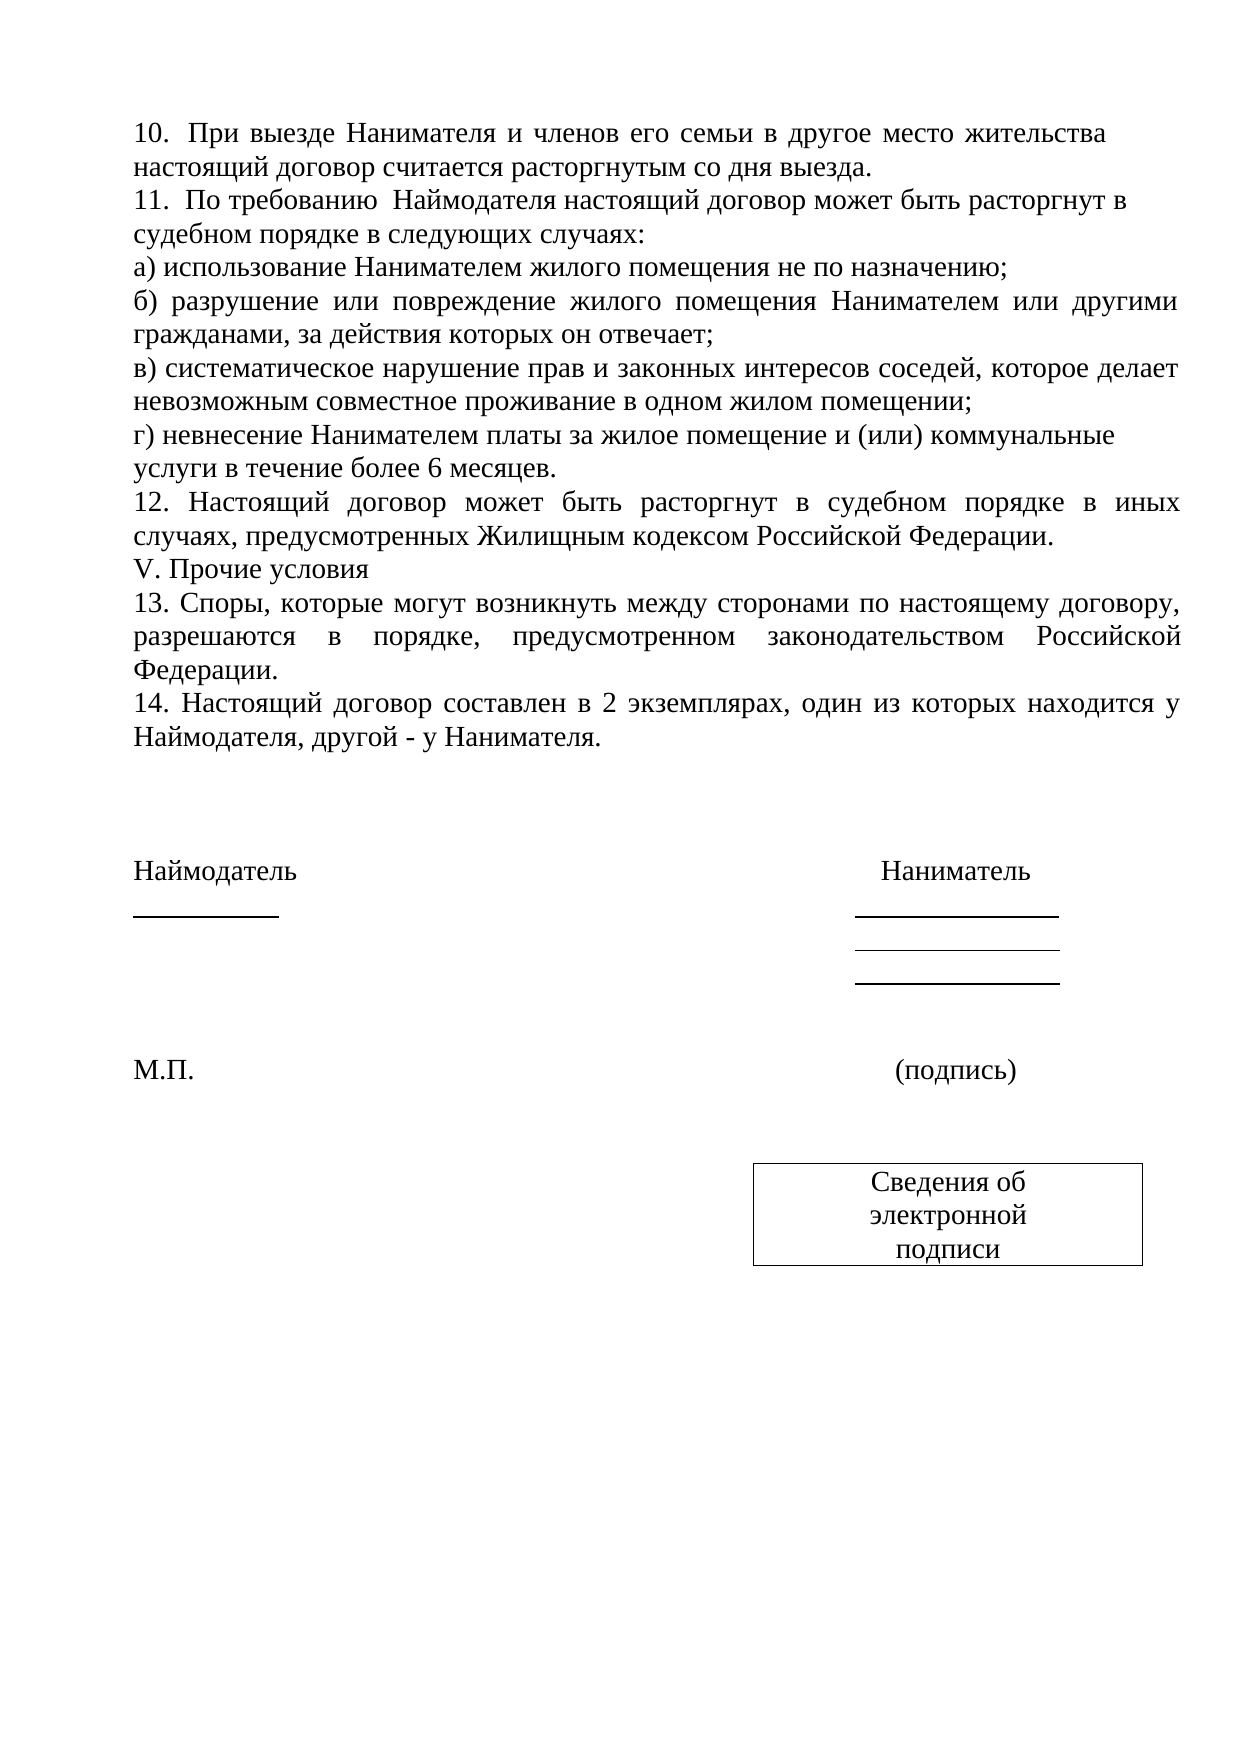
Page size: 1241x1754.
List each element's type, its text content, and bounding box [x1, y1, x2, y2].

list По требованию Наймодателя настоящий договор может быть расторгнут в судебном порядке в следующих случаях: [133, 182, 1181, 249]
list Настоящий договор составлен в 2 экземплярах, один из которых находится у Наймодателя, другой - у Нанимателя. [133, 685, 1182, 752]
list Прочие условия [133, 551, 1223, 585]
text в) систематическое нарушение прав и законных интересов соседей, которое делает невозможным совместное проживание в одном жилом помещении; [133, 350, 1223, 417]
text г) невнесение Нанимателем платы за жилое помещение и (или) коммунальные услуги в течение более 6 месяцев. [133, 417, 1173, 484]
text М.П. (подпись) [133, 1052, 1223, 1086]
text б) разрушение или повреждение жилого помещения Нанимателем или другими гражданами, за действия которых он отвечает; [133, 283, 1223, 350]
list Споры, которые могут возникнуть между сторонами по настоящему договору, разрешаются в порядке, предусмотренном законодательством Российской Федерации. [133, 585, 1181, 685]
text а) использование Нанимателем жилого помещения не по назначению; [133, 249, 1223, 283]
list При выезде Нанимателя и членов его семьи в другое место жительства настоящий договор считается расторгнутым со дня выезда. [133, 115, 1181, 182]
list Настоящий договор может быть расторгнут в судебном порядке в иных случаях, предусмотренных Жилищным кодексом Российской Федерации. [133, 484, 1181, 551]
text Наймодатель Наниматель [133, 853, 1223, 886]
